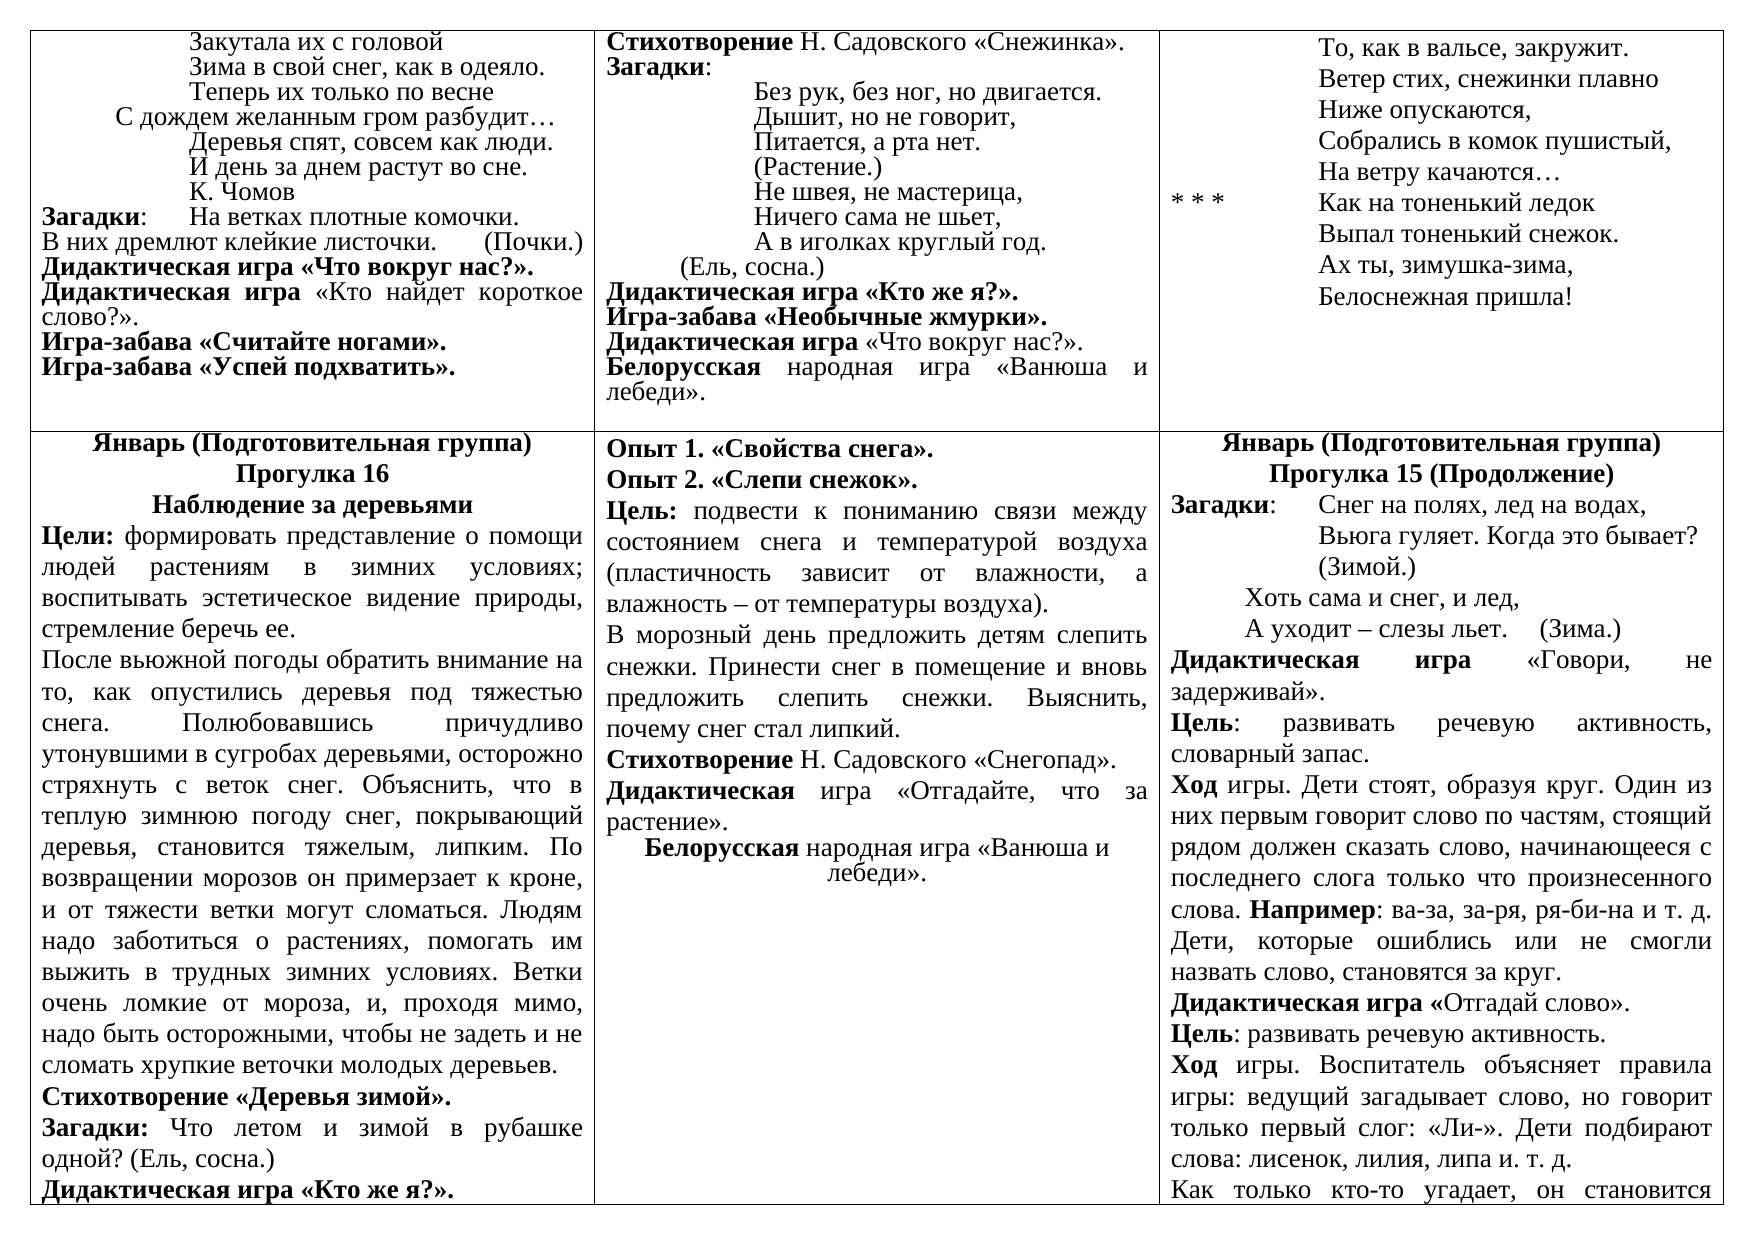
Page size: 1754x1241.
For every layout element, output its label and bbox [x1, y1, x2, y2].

table_cell [31, 31, 594, 431]
table_cell [595, 31, 1159, 431]
table_cell [1160, 31, 1723, 431]
table_cell [31, 432, 594, 1204]
table_cell [595, 432, 1159, 1204]
table_cell [1160, 432, 1723, 1204]
